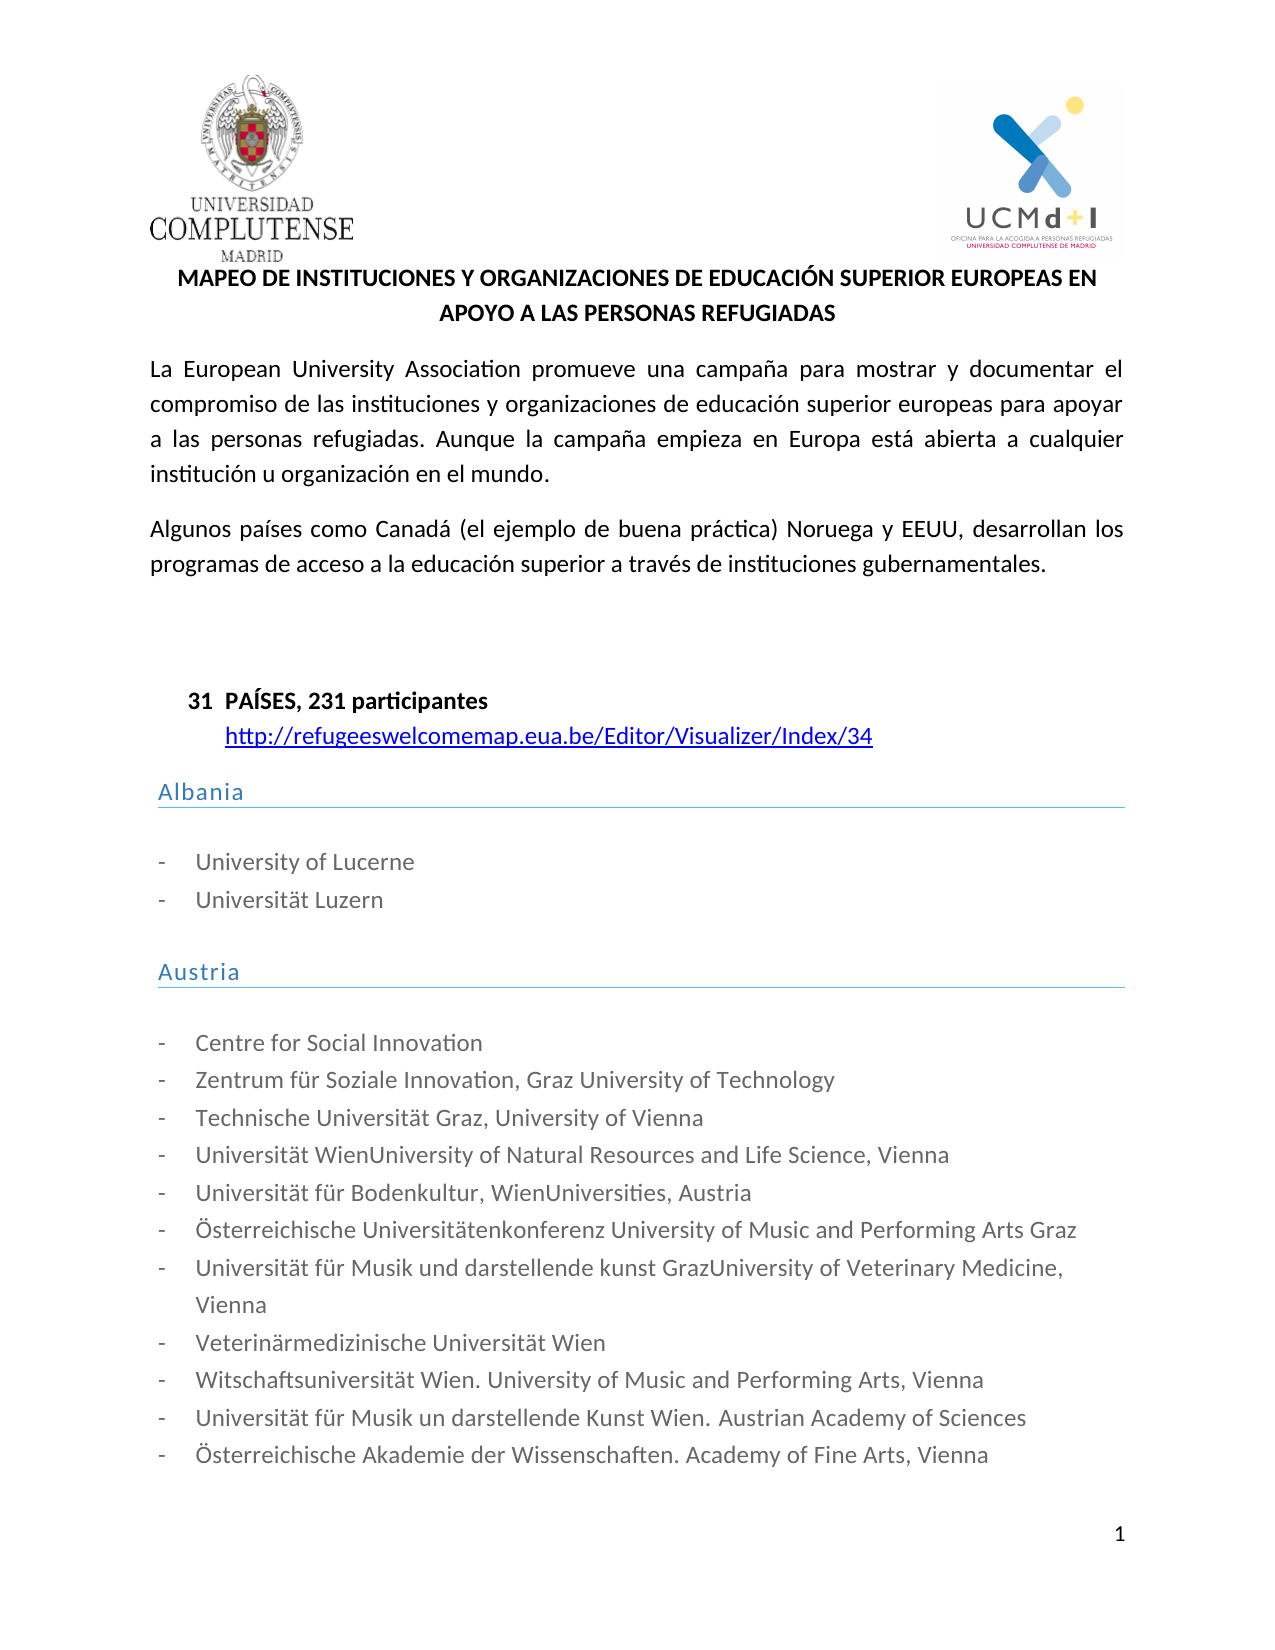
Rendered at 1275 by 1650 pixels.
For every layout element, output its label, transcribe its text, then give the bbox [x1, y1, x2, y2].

picture [150, 75, 353, 262]
text MAPEO DE INSTITUCIONES Y ORGANIZACIONES DE EDUCACIÓN SUPERIOR EUROPEAS EN APOYO A LAS PERSONAS REFUGIADAS [150, 262, 1125, 327]
list Universität für Musik un darstellende Kunst Wien. Austrian Academy of Sciences [158, 1395, 1125, 1432]
text Albania [158, 776, 1125, 807]
list Veterinärmedizinische Universität Wien [158, 1320, 1125, 1357]
list University of Lucerne [158, 839, 1125, 877]
list Universität WienUniversity of Natural Resources and Life Science, Vienna [158, 1132, 1125, 1170]
list Witschaftsuniversität Wien. University of Music and Performing Arts, Vienna [158, 1357, 1125, 1395]
list PAÍSES, 231 participantes http://refugeeswelcomemap.eua.be/Editor/Visualizer/Index/34 [187, 685, 1125, 751]
text Algunos países como Canadá (el ejemplo de buena práctica) Noruega y EEUU, desarrollan los programas de acceso a la educación superior a través de instituciones gubernamentales. [150, 514, 1125, 579]
list Universität Luzern [158, 877, 1125, 914]
list Universität für Bodenkultur, WienUniversities, Austria [158, 1170, 1125, 1207]
list Universität für Musik und darstellende kunst GrazUniversity of Veterinary Medicine, Vienna [158, 1245, 1125, 1320]
text Austria [158, 925, 1125, 987]
list Technische Universität Graz, University of Vienna [158, 1095, 1125, 1132]
picture [937, 84, 1125, 262]
list Österreichische Akademie der Wissenschaften. Academy of Fine Arts, Vienna [158, 1432, 1125, 1470]
text La European University Association promueve una campaña para mostrar y documentar el compromiso de las instituciones y organizaciones de educación superior europeas para apoyar a las personas refugiadas. Aunque la campaña empieza en Europa está abierta a cualquier institución u organización en el mundo. [150, 353, 1125, 488]
list Zentrum für Soziale Innovation, Graz University of Technology [158, 1057, 1125, 1095]
list Österreichische Universitätenkonferenz University of Music and Performing Arts Graz [158, 1207, 1125, 1245]
list Centre for Social Innovation [158, 1020, 1125, 1057]
